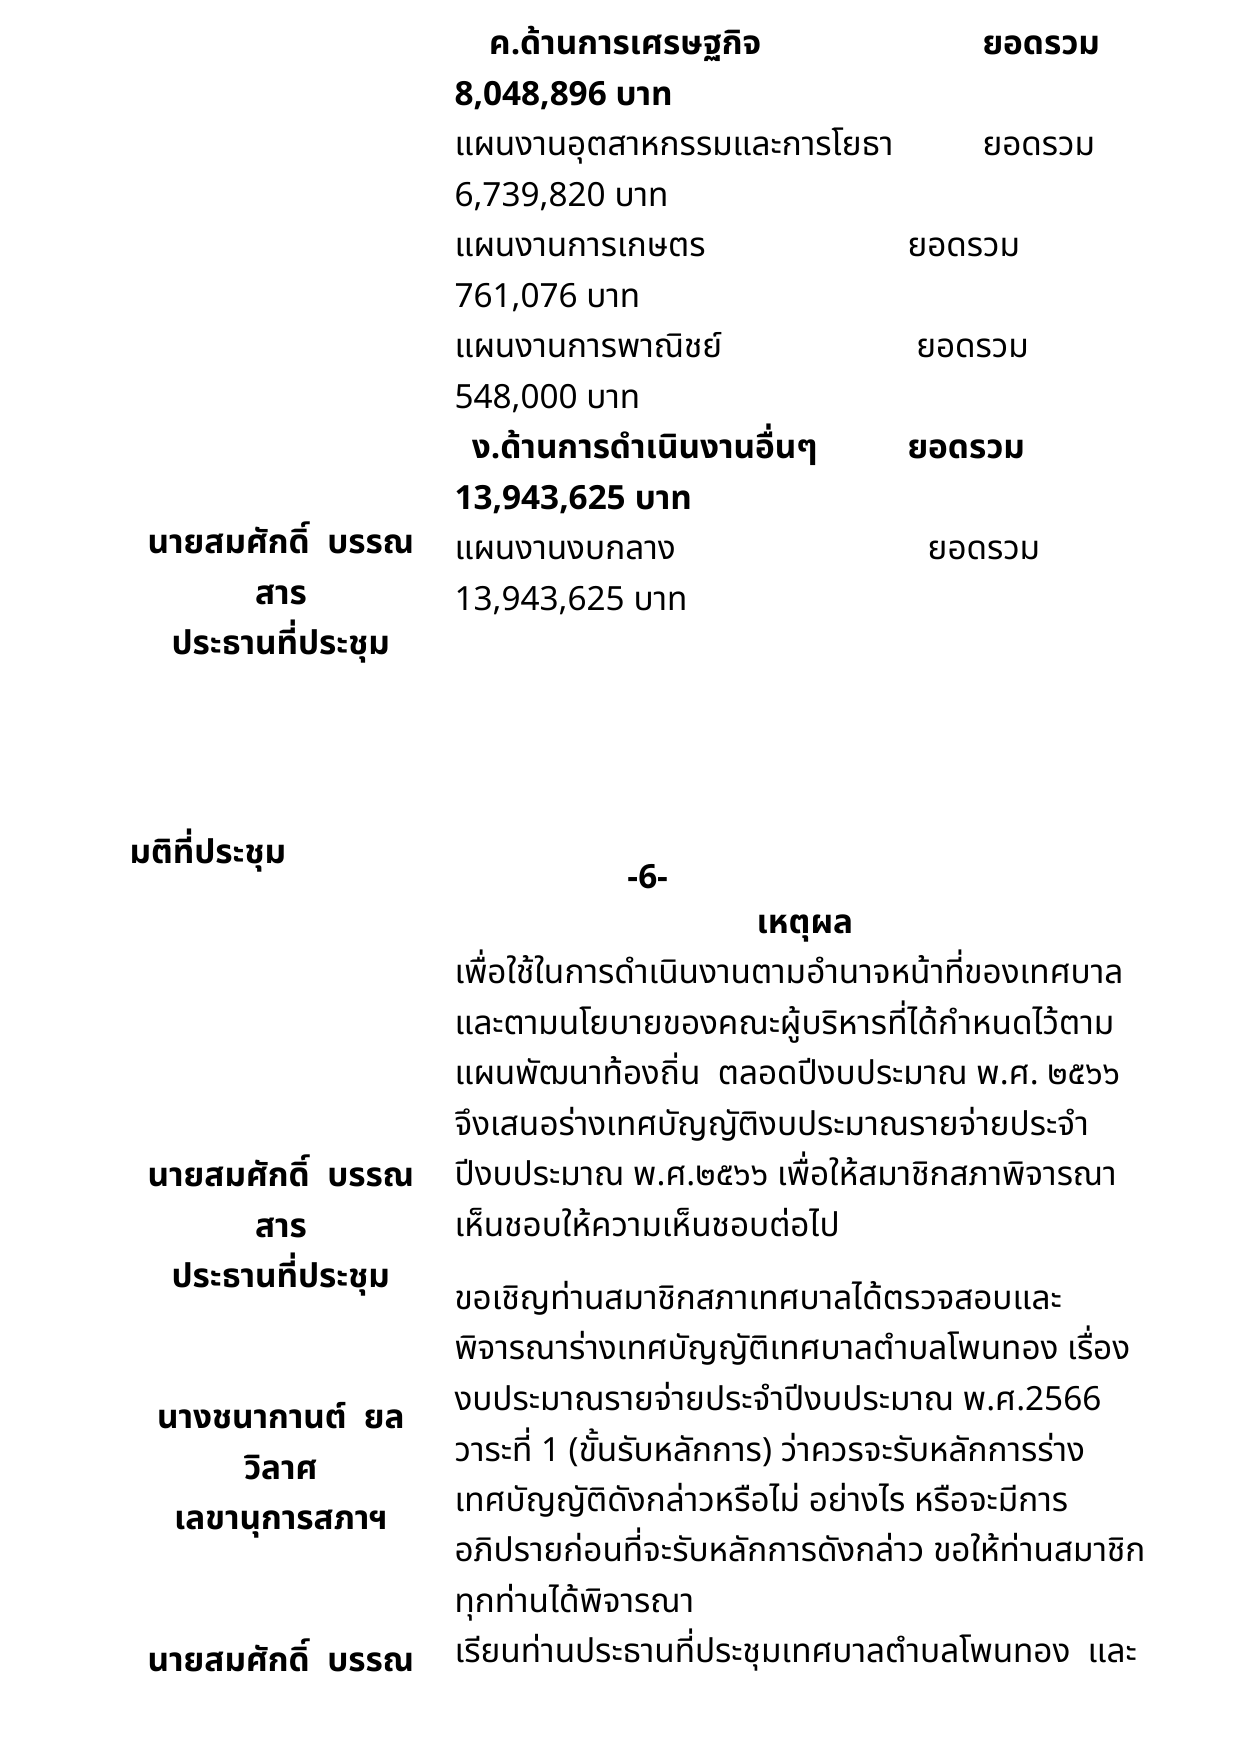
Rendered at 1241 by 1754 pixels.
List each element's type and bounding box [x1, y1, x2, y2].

table_cell [443, 18, 1166, 1695]
table_cell [118, 18, 443, 1695]
